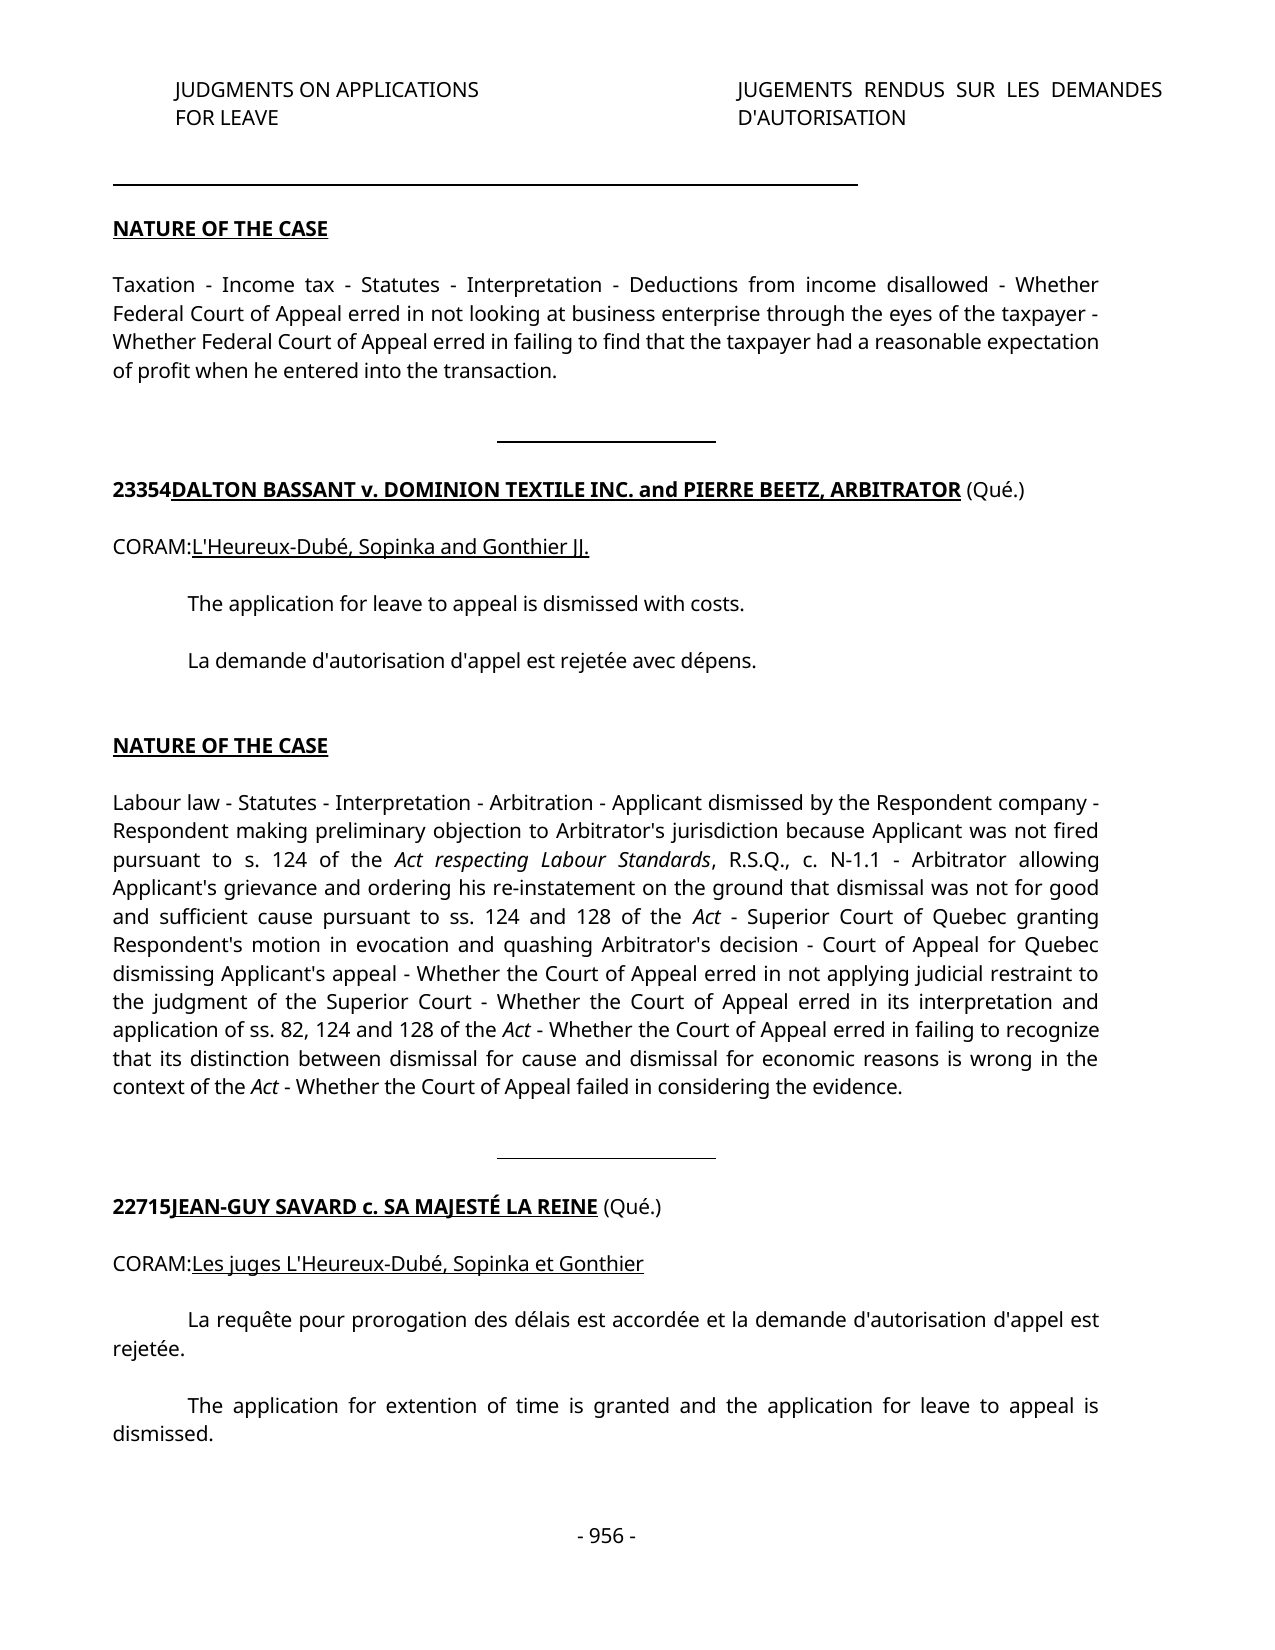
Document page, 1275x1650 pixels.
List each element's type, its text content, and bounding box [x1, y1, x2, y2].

text NATURE OF THE CASE [112, 731, 1100, 760]
text La requête pour prorogation des délais est accordée et la demande d'autorisation d'appel est rejetée. [112, 1306, 1100, 1362]
text The application for extention of time is granted and the application for leave to appeal is dismissed. [112, 1391, 1100, 1448]
text CORAM:L'Heureux-Dubé, Sopinka and Gonthier JJ. [112, 532, 1100, 561]
text CORAM:Les juges L'Heureux-Dubé, Sopinka et Gonthier [112, 1249, 1100, 1277]
text The application for leave to appeal is dismissed with costs. [112, 589, 1100, 617]
text NATURE OF THE CASE [112, 214, 1100, 242]
text 23354DALTON BASSANT v. DOMINION TEXTILE INC. and PIERRE BEETZ, ARBITRATOR (Qué.) [112, 475, 1100, 504]
text La demande d'autorisation d'appel est rejetée avec dépens. [112, 646, 1100, 674]
text 22715JEAN-GUY SAVARD c. SA MAJESTÉ LA REINE (Qué.) [112, 1192, 1100, 1220]
text Labour law - Statutes - Interpretation - Arbitration - Applicant dismissed by the Respondent company - Respondent making preliminary objection to Arbitrator's jurisdiction because Applicant was not fired pursuant to s. 124 of the Act respecting Labour Standards, R.S.Q., c. N-1.1 - Arbitrator allowing Applicant's grievance and ordering his re-instatement on the ground that dismissal was not for good and sufficient cause pursuant to ss. 124 and 128 of the Act - Superior Court of Quebec granting Respondent's motion in evocation and quashing Arbitrator's decision - Court of Appeal for Quebec dismissing Applicant's appeal - Whether the Court of Appeal erred in not applying judicial restraint to the judgment of the Superior Court - Whether the Court of Appeal erred in its interpretation and application of ss. 82, 124 and 128 of the Act - Whether the Court of Appeal erred in failing to recognize that its distinction between dismissal for cause and dismissal for economic reasons is wrong in the context of the Act - Whether the Court of Appeal failed in considering the evidence. [112, 788, 1100, 1101]
text Taxation - Income tax - Statutes - Interpretation - Deductions from income disallowed - Whether Federal Court of Appeal erred in not looking at business enterprise through the eyes of the taxpayer - Whether Federal Court of Appeal erred in failing to find that the taxpayer had a reasonable expectation of profit when he entered into the transaction. [112, 271, 1100, 384]
